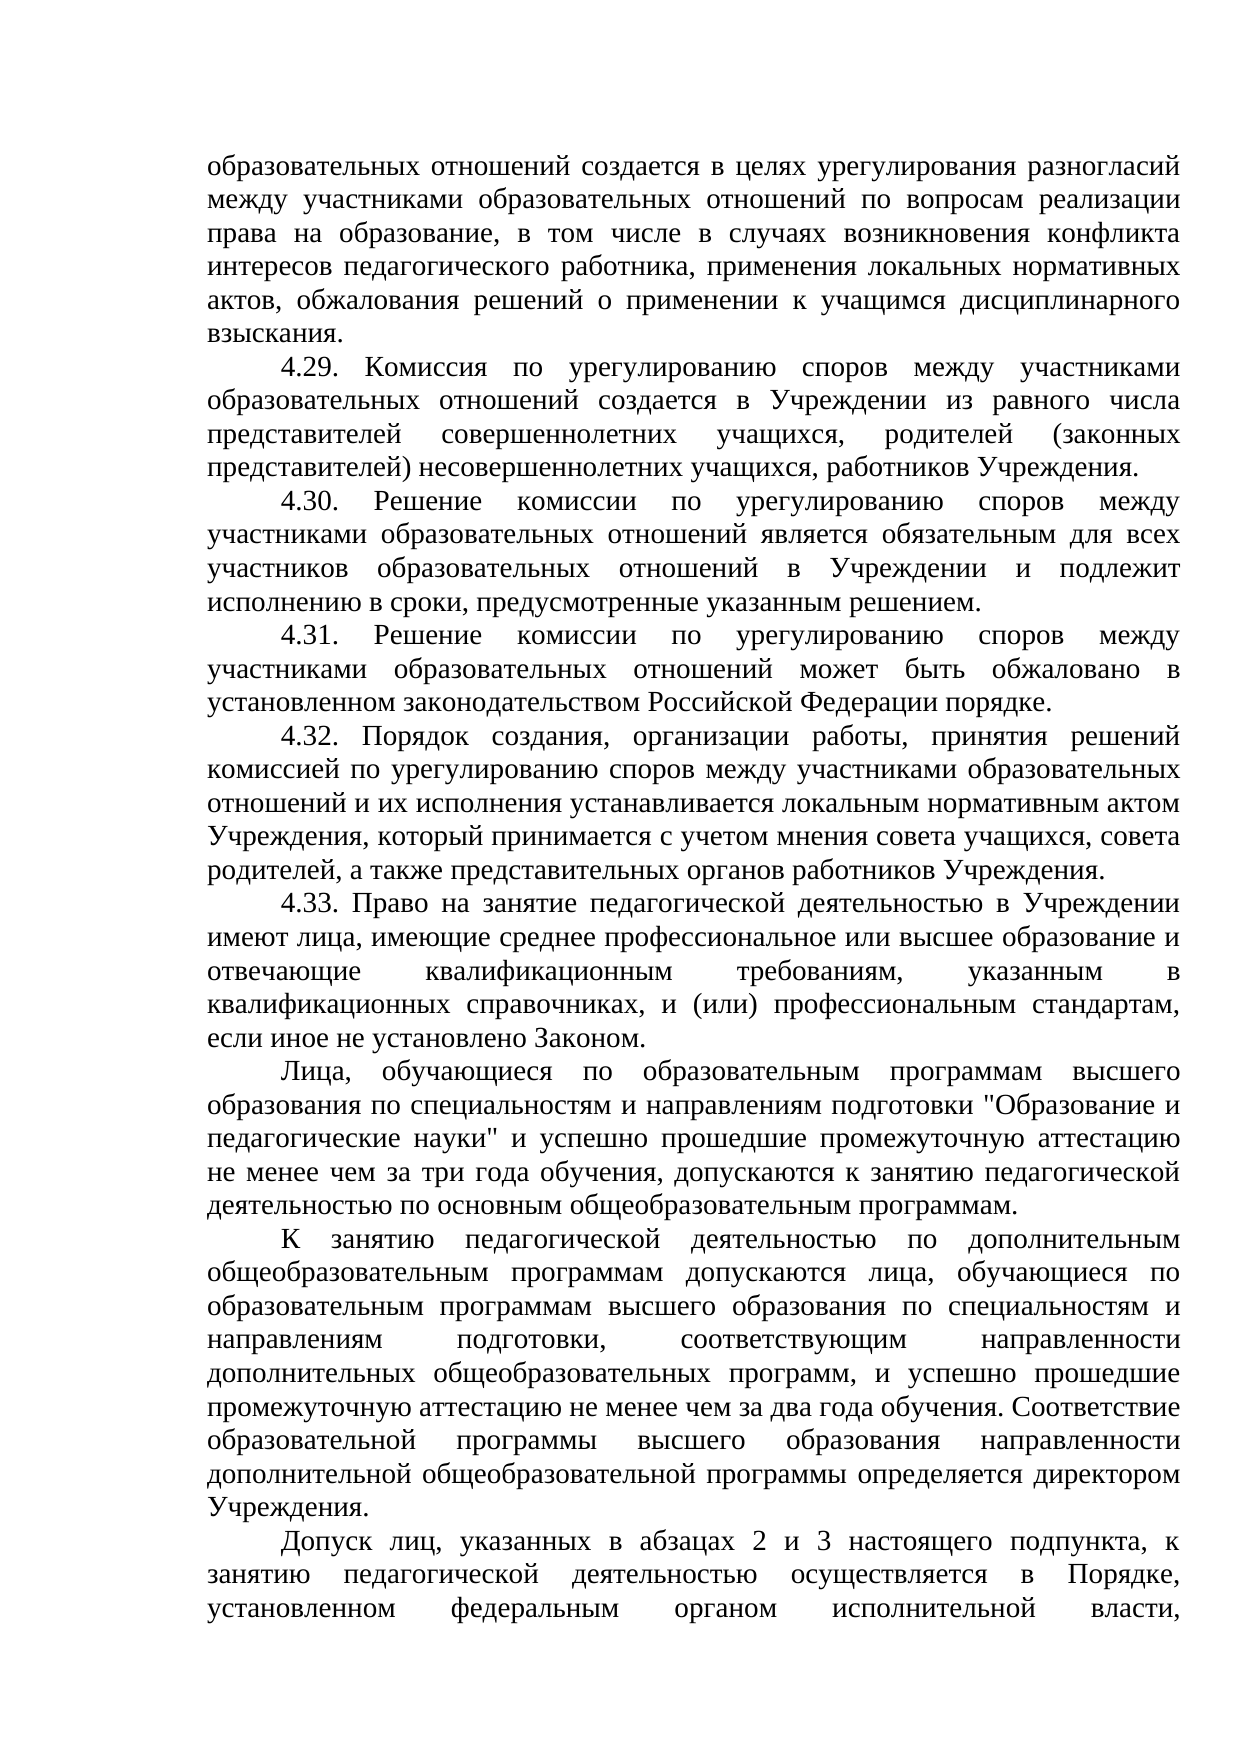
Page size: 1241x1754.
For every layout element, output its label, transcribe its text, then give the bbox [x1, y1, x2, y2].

text К занятию педагогической деятельностью по дополнительным общеобразовательным программам допускаются лица, обучающиеся по образовательным программам высшего образования по специальностям и направлениям подготовки, соответствующим направленности дополнительных общеобразовательных программ, и успешно прошедшие промежуточную аттестацию не менее чем за два года обучения. Соответствие образовательной программы высшего образования направленности дополнительной общеобразовательной программы определяется директором Учреждения. [207, 1221, 1181, 1523]
text Лица, обучающиеся по образовательным программам высшего образования по специальностям и направлениям подготовки "Образование и педагогические науки" и успешно прошедшие промежуточную аттестацию не менее чем за три года обучения, допускаются к занятию педагогической деятельностью по основным общеобразовательным программам. [207, 1053, 1181, 1221]
text 4.33. Право на занятие педагогической деятельностью в Учреждении имеют лица, имеющие среднее профессиональное или высшее образование и отвечающие квалификационным требованиям, указанным в квалификационных справочниках, и (или) профессиональным стандартам, если иное не установлено Законом. [207, 886, 1181, 1053]
text 4.32. Порядок создания, организации работы, принятия решений комиссией по урегулированию споров между участниками образовательных отношений и их исполнения устанавливается локальным нормативным актом Учреждения, который принимается с учетом мнения совета учащихся, совета родителей, а также представительных органов работников Учреждения. [207, 718, 1181, 886]
text 4.31. Решение комиссии по урегулированию споров между участниками образовательных отношений может быть обжаловано в установленном законодательством Российской Федерации порядке. [207, 617, 1181, 718]
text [207, 1523, 1181, 1623]
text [207, 148, 1181, 349]
text 4.29. Комиссия по урегулированию споров между участниками образовательных отношений создается в Учреждении из равного числа представителей совершеннолетних учащихся, родителей (законных представителей) несовершеннолетних учащихся, работников Учреждения. [207, 349, 1181, 483]
text 4.30. Решение комиссии по урегулированию споров между участниками образовательных отношений является обязательным для всех участников образовательных отношений в Учреждении и подлежит исполнению в сроки, предусмотренные указанным решением. [207, 483, 1181, 617]
